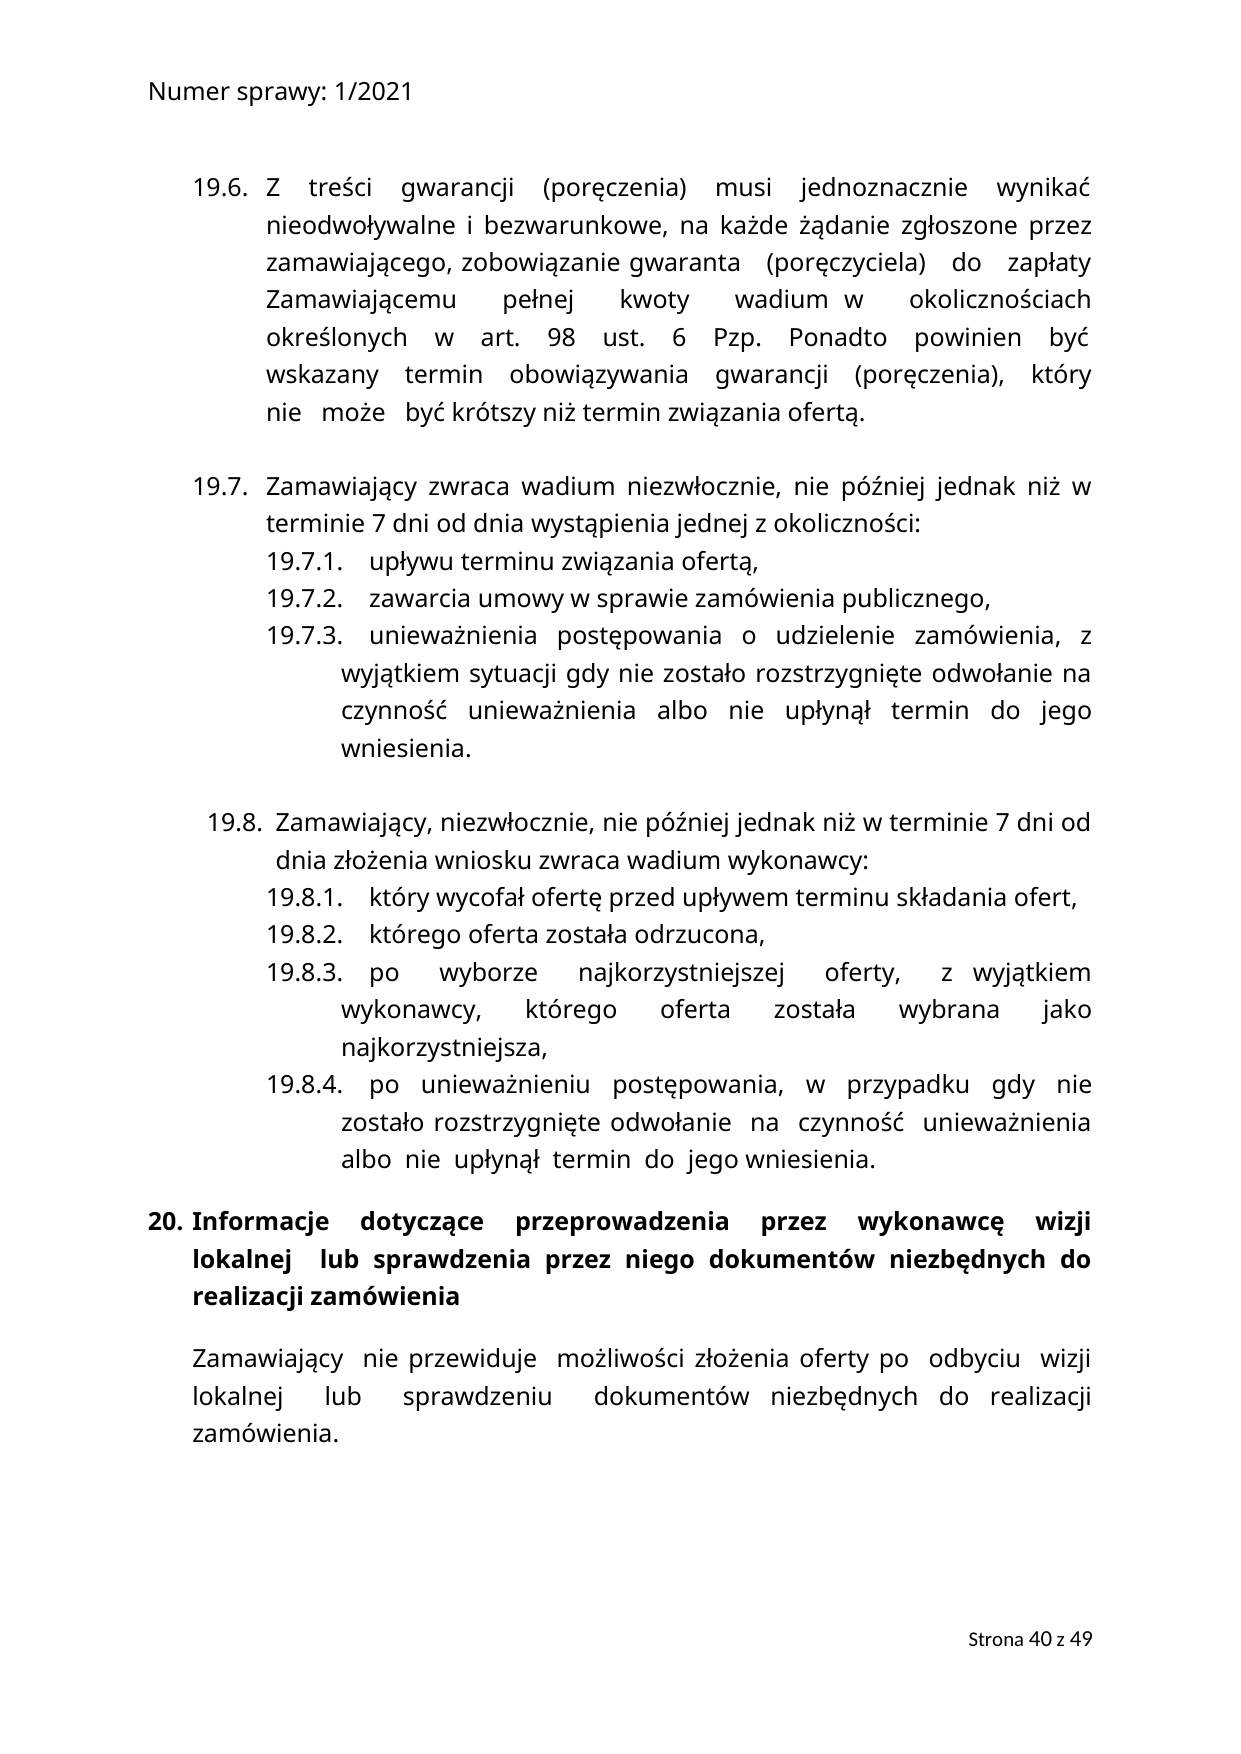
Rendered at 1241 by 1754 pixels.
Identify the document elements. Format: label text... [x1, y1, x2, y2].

subtitle Informacje dotyczące przeprowadzenia przez wykonawcę wizji lokalnej lub sprawdzenia przez niego dokumentów niezbędnych do realizacji zamówienia [148, 1204, 1093, 1313]
list Zamawiający zwraca wadium niezwłocznie, nie później jednak niż w terminie 7 dni od dnia wystąpienia jednej z okoliczności: [192, 468, 1093, 540]
list upływu terminu związania ofertą, [266, 543, 1093, 577]
list Zamawiający, niezwłocznie, nie później jednak niż w terminie 7 dni od dnia złożenia wniosku zwraca wadium wykonawcy: [207, 805, 1093, 876]
list zawarcia umowy w sprawie zamówienia publicznego, [266, 581, 1093, 615]
list który wycofał ofertę przed upływem terminu składania ofert, [266, 880, 1093, 914]
list po wyborze najkorzystniejszej oferty, z wyjątkiem wykonawcy, którego oferta została wybrana jako najkorzystniejsza, [266, 954, 1093, 1063]
list którego oferta została odrzucona, [266, 917, 1093, 951]
text Zamawiający nie przewiduje możliwości złożenia oferty po odbyciu wizji lokalnej lub sprawdzeniu dokumentów niezbędnych do realizacji zamówienia. [192, 1341, 1093, 1450]
list po unieważnieniu postępowania, w przypadku gdy nie zostało rozstrzygnięte odwołanie na czynność unieważnienia albo nie upłynął termin do jego wniesienia. [266, 1067, 1093, 1176]
list Z treści gwarancji (poręczenia) musi jednoznacznie wynikać nieodwoływalne i bezwarunkowe, na każde żądanie zgłoszone przez zamawiającego, zobowiązanie gwaranta (poręczyciela) do zapłaty Zamawiającemu pełnej kwoty wadium w okolicznościach określonych w art. 98 ust. 6 Pzp. Ponadto powinien być wskazany termin obowiązywania gwarancji (poręczenia), który nie może być krótszy niż termin związania ofertą. [192, 170, 1093, 428]
list unieważnienia postępowania o udzielenie zamówienia, z wyjątkiem sytuacji gdy nie zostało rozstrzygnięte odwołanie na czynność unieważnienia albo nie upłynął termin do jego wniesienia. [266, 618, 1093, 764]
